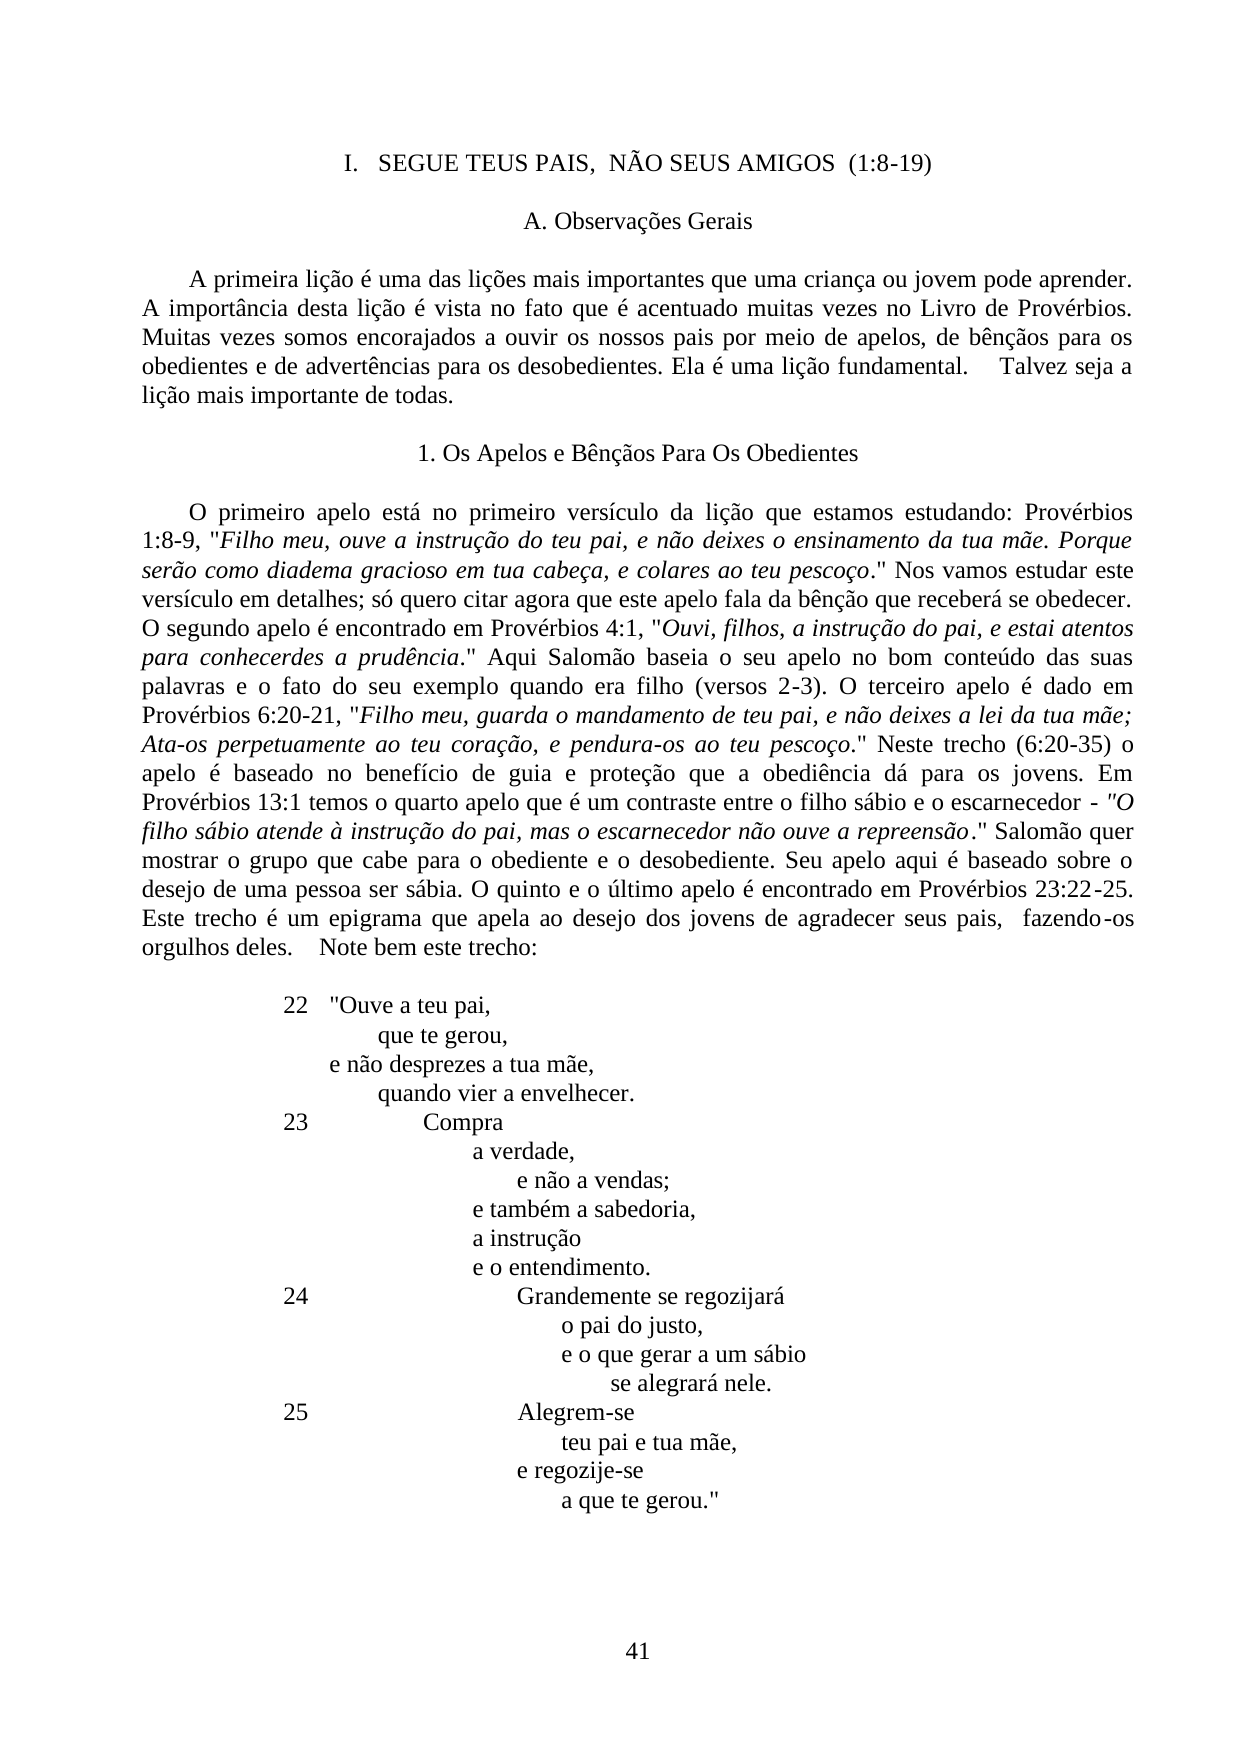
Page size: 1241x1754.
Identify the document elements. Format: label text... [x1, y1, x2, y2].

text e o entendimento. [142, 1252, 1134, 1281]
text e o que gerar a um sábio [142, 1339, 1134, 1368]
text A. Observações Gerais [142, 206, 1134, 235]
text que te gerou, [142, 1019, 1134, 1048]
text 24 Grandemente se regozijará [142, 1281, 1134, 1310]
text 22 "Ouve a teu pai, [142, 990, 1134, 1019]
text 1. Os Apelos e Bênçãos Para Os Obedientes [142, 438, 1134, 467]
text a verdade, [142, 1136, 1134, 1165]
text 23 Compra [283, 1107, 1134, 1136]
text teu pai e tua mãe, [142, 1426, 1134, 1455]
text O primeiro apelo está no primeiro versículo da lição que estamos estudando: Provérbios 1:8-9, "Filho meu, ouve a instrução do teu pai, e não deixes o ensinamento da tua mãe. Porque serão como diadema gracioso em tua cabeça, e colares ao teu pescoço." Nos vamos estudar este versículo em detalhes; só quero citar agora que este apelo fala da bênção que receberá se obedecer. O segundo apelo é encontrado em Provérbios 4:1, "Ouvi, filhos, a instrução do pai, e estai atentos para conhecerdes a prudência." Aqui Salomão baseia o seu apelo no bom conteúdo das suas palavras e o fato do seu exemplo quando era filho (versos 2-3). O terceiro apelo é dado em Provérbios 6:20-21, "Filho meu, guarda o mandamento de teu pai, e não deixes a lei da tua mãe; Ata-os perpetuamente ao teu coração, e pendura-os ao teu pescoço." Neste trecho (6:20-35) o apelo é baseado no benefício de guia e proteção que a obediência dá para os jovens. Em Provérbios 13:1 temos o quarto apelo que é um contraste entre o filho sábio e o escarnecedor - "O filho sábio atende à instrução do pai, mas o escarnecedor não ouve a repreensão." Salomão quer mostrar o grupo que cabe para o obediente e o desobediente. Seu apelo aqui é baseado sobre o desejo de uma pessoa ser sábia. O quinto e o último apelo é encontrado em Provérbios 23:22-25. Este trecho é um epigrama que apela ao desejo dos jovens de agradecer seus pais, fazendo-os orgulhos deles. Note bem este trecho: [142, 496, 1134, 961]
text e também a sabedoria, [142, 1194, 1134, 1223]
text a instrução [142, 1223, 1134, 1252]
text e não a vendas; [142, 1165, 1134, 1194]
text e não desprezes a tua mãe, [142, 1048, 1134, 1078]
text e regozije-se [142, 1455, 1134, 1484]
text A primeira lição é uma das lições mais importantes que uma criança ou jovem pode aprender. A importância desta lição é vista no fato que é acentuado muitas vezes no Livro de Provérbios. Muitas vezes somos encorajados a ouvir os nossos pais por meio de apelos, de bênçãos para os obedientes e de advertências para os desobedientes. Ela é uma lição fundamental. Talvez seja a lição mais importante de todas. [142, 264, 1134, 409]
text I. SEGUE TEUS PAIS, NÃO SEUS AMIGOS (1:8-19) [142, 148, 1134, 177]
text quando vier a envelhecer. [142, 1078, 1134, 1107]
text o pai do justo, [142, 1310, 1134, 1339]
text a que te gerou." [142, 1484, 1134, 1513]
text se alegrará nele. [142, 1368, 1134, 1397]
text 25 Alegrem-se [142, 1397, 1134, 1426]
